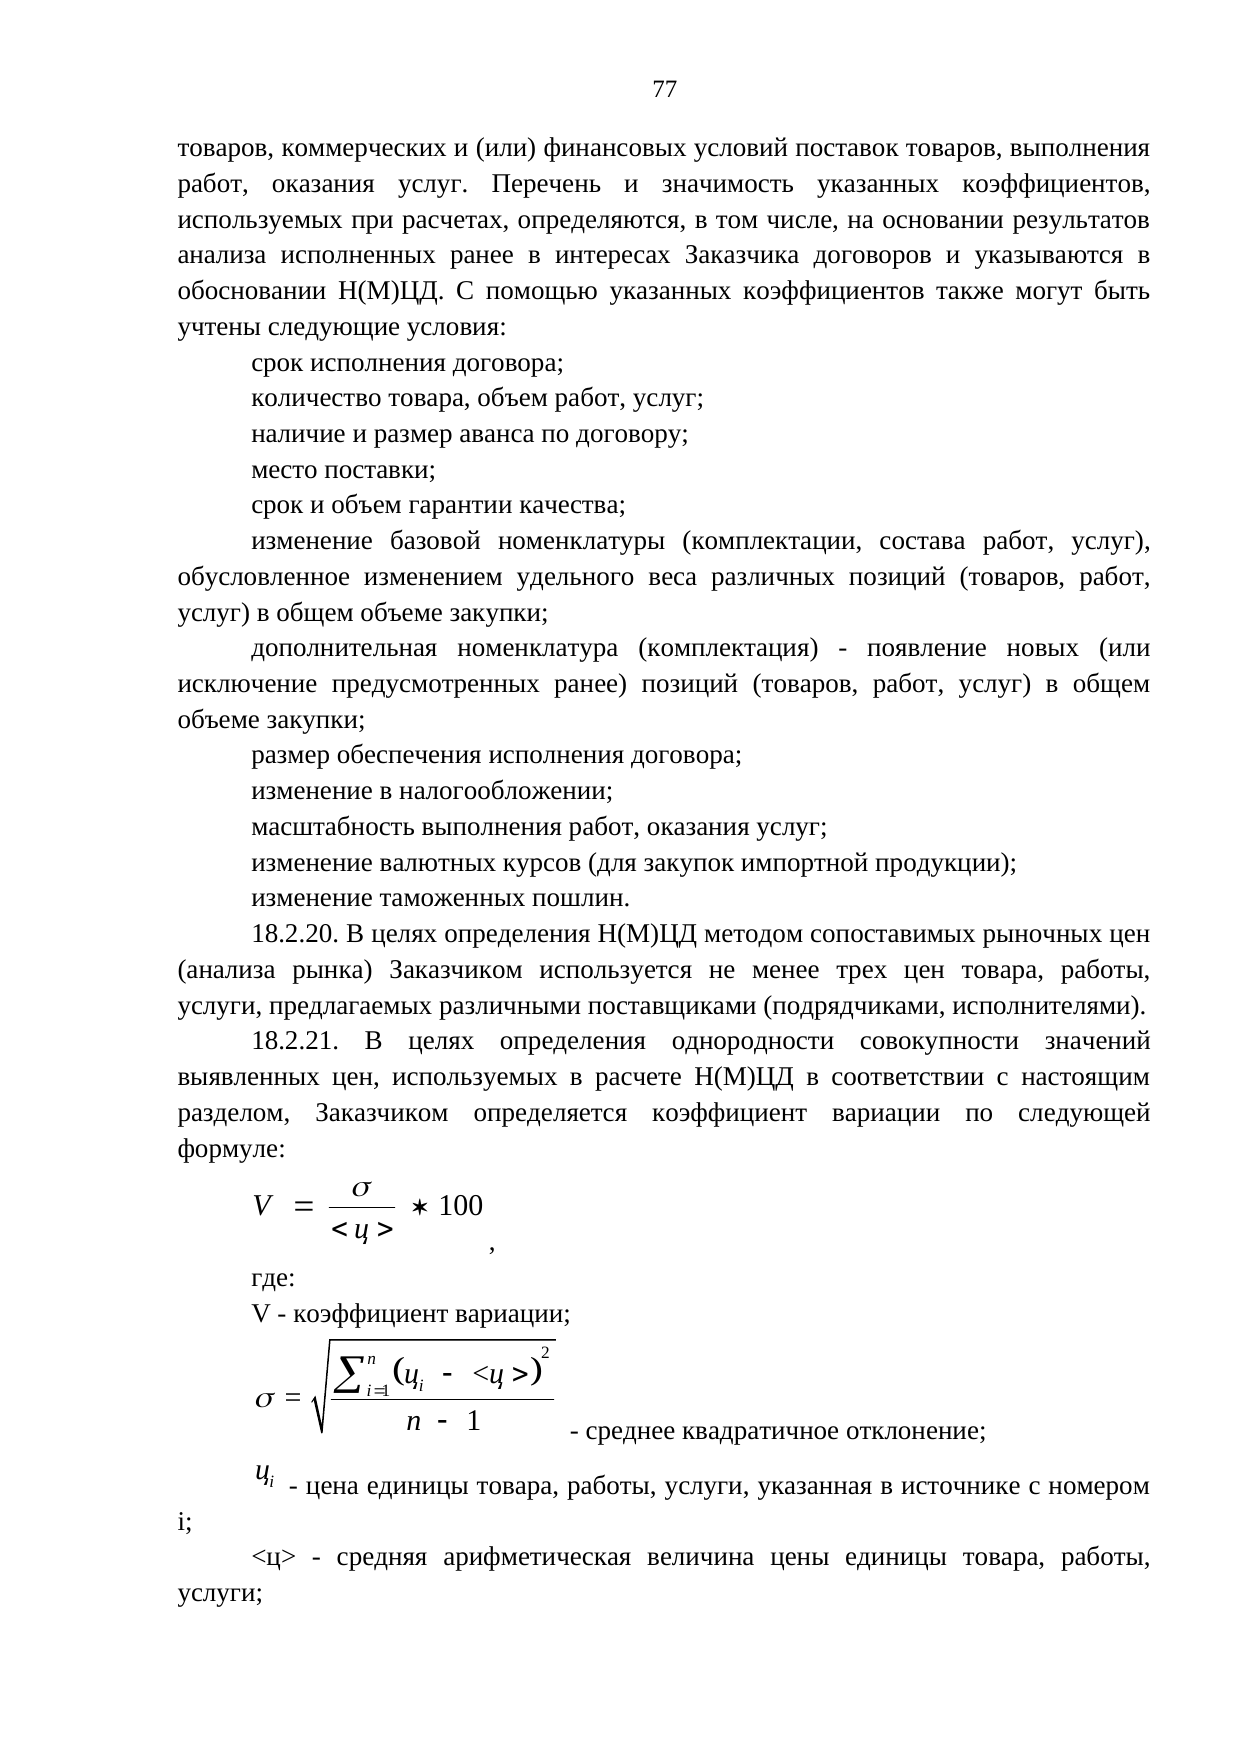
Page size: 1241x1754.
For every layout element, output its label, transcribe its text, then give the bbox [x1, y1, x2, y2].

text V - коэффициент вариации; [177, 1297, 1152, 1328]
text изменение валютных курсов (для закупок импортной продукции); [177, 846, 1152, 877]
text масштабность выполнения работ, оказания услуг; [177, 810, 1152, 841]
text , [177, 1167, 1152, 1256]
text где: [177, 1261, 1152, 1292]
text изменение таможенных пошлин. [177, 882, 1152, 913]
text - среднее квадратичное отклонение; [177, 1332, 1152, 1445]
text изменение базовой номенклатуры (комплектации, состава работ, услуг), обусловленное изменением удельного веса различных позиций (товаров, работ, услуг) в общем объеме закупки; [177, 524, 1152, 627]
text наличие и размер аванса по договору; [177, 417, 1152, 448]
text дополнительная номенклатура (комплектация) - появление новых (или исключение предусмотренных ранее) позиций (товаров, работ, услуг) в общем объеме закупки; [177, 631, 1152, 734]
text 18.2.20. В целях определения Н(М)ЦД методом сопоставимых рыночных цен (анализа рынка) Заказчиком используется не менее трех цен товара, работы, услуги, предлагаемых различными поставщиками (подрядчиками, исполнителями). [177, 917, 1152, 1020]
text 18.2.21. В целях определения однородности совокупности значений выявленных цен, используемых в расчете Н(М)ЦД в соответствии с настоящим разделом, Заказчиком определяется коэффициент вариации по следующей формуле: [177, 1024, 1152, 1163]
text срок исполнения договора; [177, 346, 1152, 377]
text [177, 131, 1152, 341]
text - цена единицы товара, работы, услуги, указанная в источнике с номером i; [177, 1450, 1152, 1536]
text <ц> - средняя арифметическая величина цены единицы товара, работы, услуги; [177, 1541, 1152, 1607]
text изменение в налогообложении; [177, 774, 1152, 806]
text срок и объем гарантии качества; [177, 488, 1152, 520]
text количество товара, объем работ, услуг; [177, 381, 1152, 412]
text место поставки; [177, 453, 1152, 484]
text размер обеспечения исполнения договора; [177, 739, 1152, 770]
